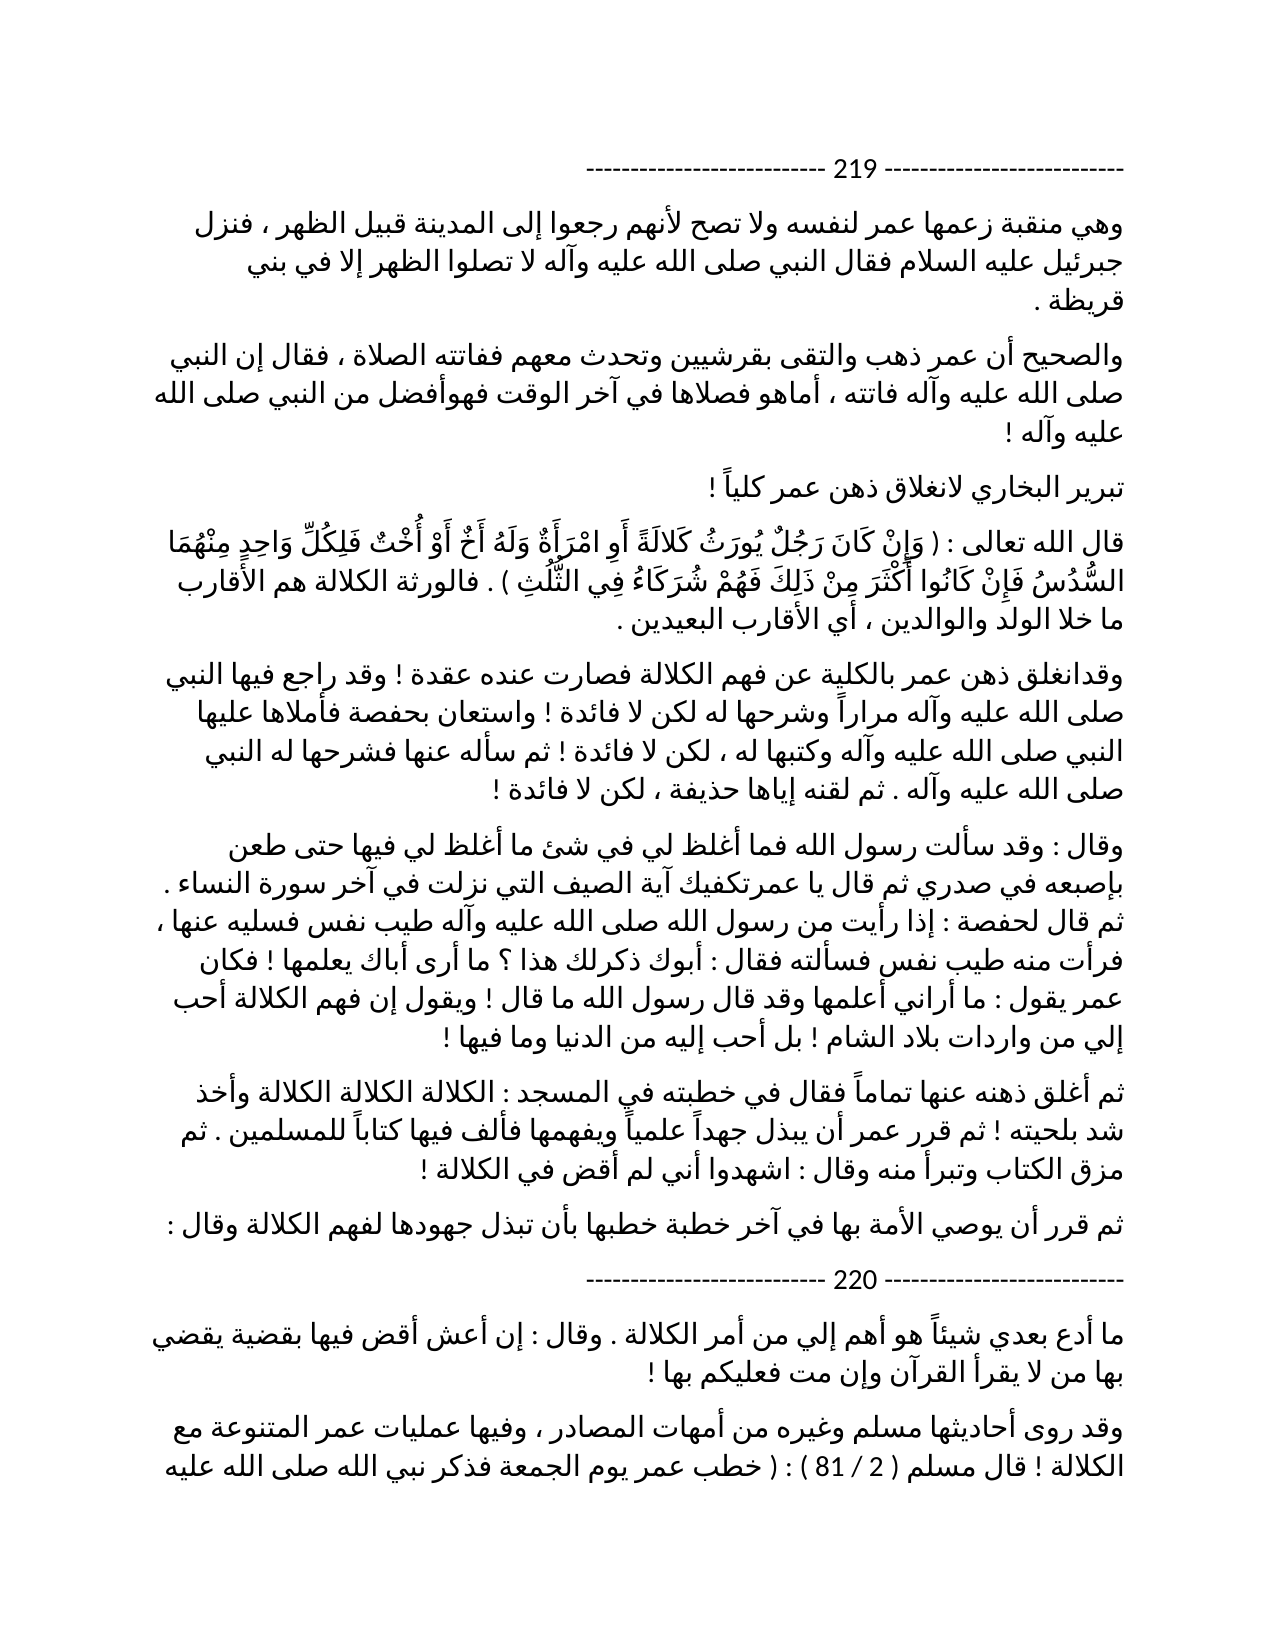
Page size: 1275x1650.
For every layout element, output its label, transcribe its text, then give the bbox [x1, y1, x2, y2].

text ما أدع بعدي شيئاً هو أهم إلي من أمر الكلالة . وقال : إن أعش أقض فيها بقضية يقضي بها من لا يقرأ القرآن وإن مت فعليكم بها ! [150, 1316, 1125, 1390]
text --------------------------- 219 --------------------------- [150, 150, 1125, 186]
text --------------------------- 220 --------------------------- [150, 1261, 1125, 1297]
text وهي منقبة زعمها عمر لنفسه ولا تصح لأنهم رجعوا إلى المدينة قبيل الظهر ، فنزل جبرئيل عليه السلام فقال النبي صلى الله عليه وآله لا تصلوا الظهر إلا في بني قريظة . [150, 205, 1125, 318]
text وقدانغلق ذهن عمر بالكلية عن فهم الكلالة فصارت عنده عقدة ! وقد راجع فيها النبي صلى الله عليه وآله مراراً وشرحها له لكن لا فائدة ! واستعان بحفصة فأملاها عليها النبي صلى الله عليه وآله وكتبها له ، لكن لا فائدة ! ثم سأله عنها فشرحها له النبي صلى الله عليه وآله . ثم لقنه إياها حذيفة ، لكن لا فائدة ! [150, 656, 1125, 807]
text قال الله تعالى : ( وَإِنْ كَانَ رَجُلٌ يُورَثُ كَلالَةً أَوِ امْرَأَةٌ وَلَهُ أَخٌ أَوْ أُخْتٌ فَلِكُلِّ وَاحِدٍ مِنْهُمَا السُّدُسُ فَإِنْ كَانُوا أَكْثَرَ مِنْ ذَلِكَ فَهُمْ شُرَكَاءُ فِي الثُّلُثِ ) . فالورثة الكلالة هم الأقارب ما خلا الولد والوالدين ، أي الأقارب البعيدين . [150, 524, 1125, 637]
text والصحيح أن عمر ذهب والتقى بقرشيين وتحدث معهم ففاتته الصلاة ، فقال إن النبي صلى الله عليه وآله فاتته ، أماهو فصلاها في آخر الوقت فهوأفضل من النبي صلى الله عليه وآله ! [150, 337, 1125, 449]
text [150, 1409, 1125, 1484]
text وقال : وقد سألت رسول الله فما أغلظ لي في شئ ما أغلظ لي فيها حتى طعن بإصبعه في صدري ثم قال يا عمرتكفيك آية الصيف التي نزلت في آخر سورة النساء . ثم قال لحفصة : إذا رأيت من رسول الله صلى الله عليه وآله طيب نفس فسليه عنها ، فرأت منه طيب نفس فسألته فقال : أبوك ذكرلك هذا ؟ ما أرى أباك يعلمها ! فكان عمر يقول : ما أراني أعلمها وقد قال رسول الله ما قال ! ويقول إن فهم الكلالة أحب إلي من واردات بلاد الشام ! بل أحب إليه من الدنيا وما فيها ! [150, 827, 1125, 1054]
text ثم أغلق ذهنه عنها تماماً فقال في خطبته في المسجد : الكلالة الكلالة الكلالة وأخذ شد بلحيته ! ثم قرر عمر أن يبذل جهداً علمياً ويفهمها فألف فيها كتاباً للمسلمين . ثم مزق الكتاب وتبرأ منه وقال : اشهدوا أني لم أقض في الكلالة ! [150, 1074, 1125, 1186]
text ثم قرر أن يوصي الأمة بها في آخر خطبة خطبها بأن تبذل جهودها لفهم الكلالة وقال : [150, 1206, 1125, 1241]
text تبرير البخاري لانغلاق ذهن عمر كلياً ! [150, 469, 1125, 505]
